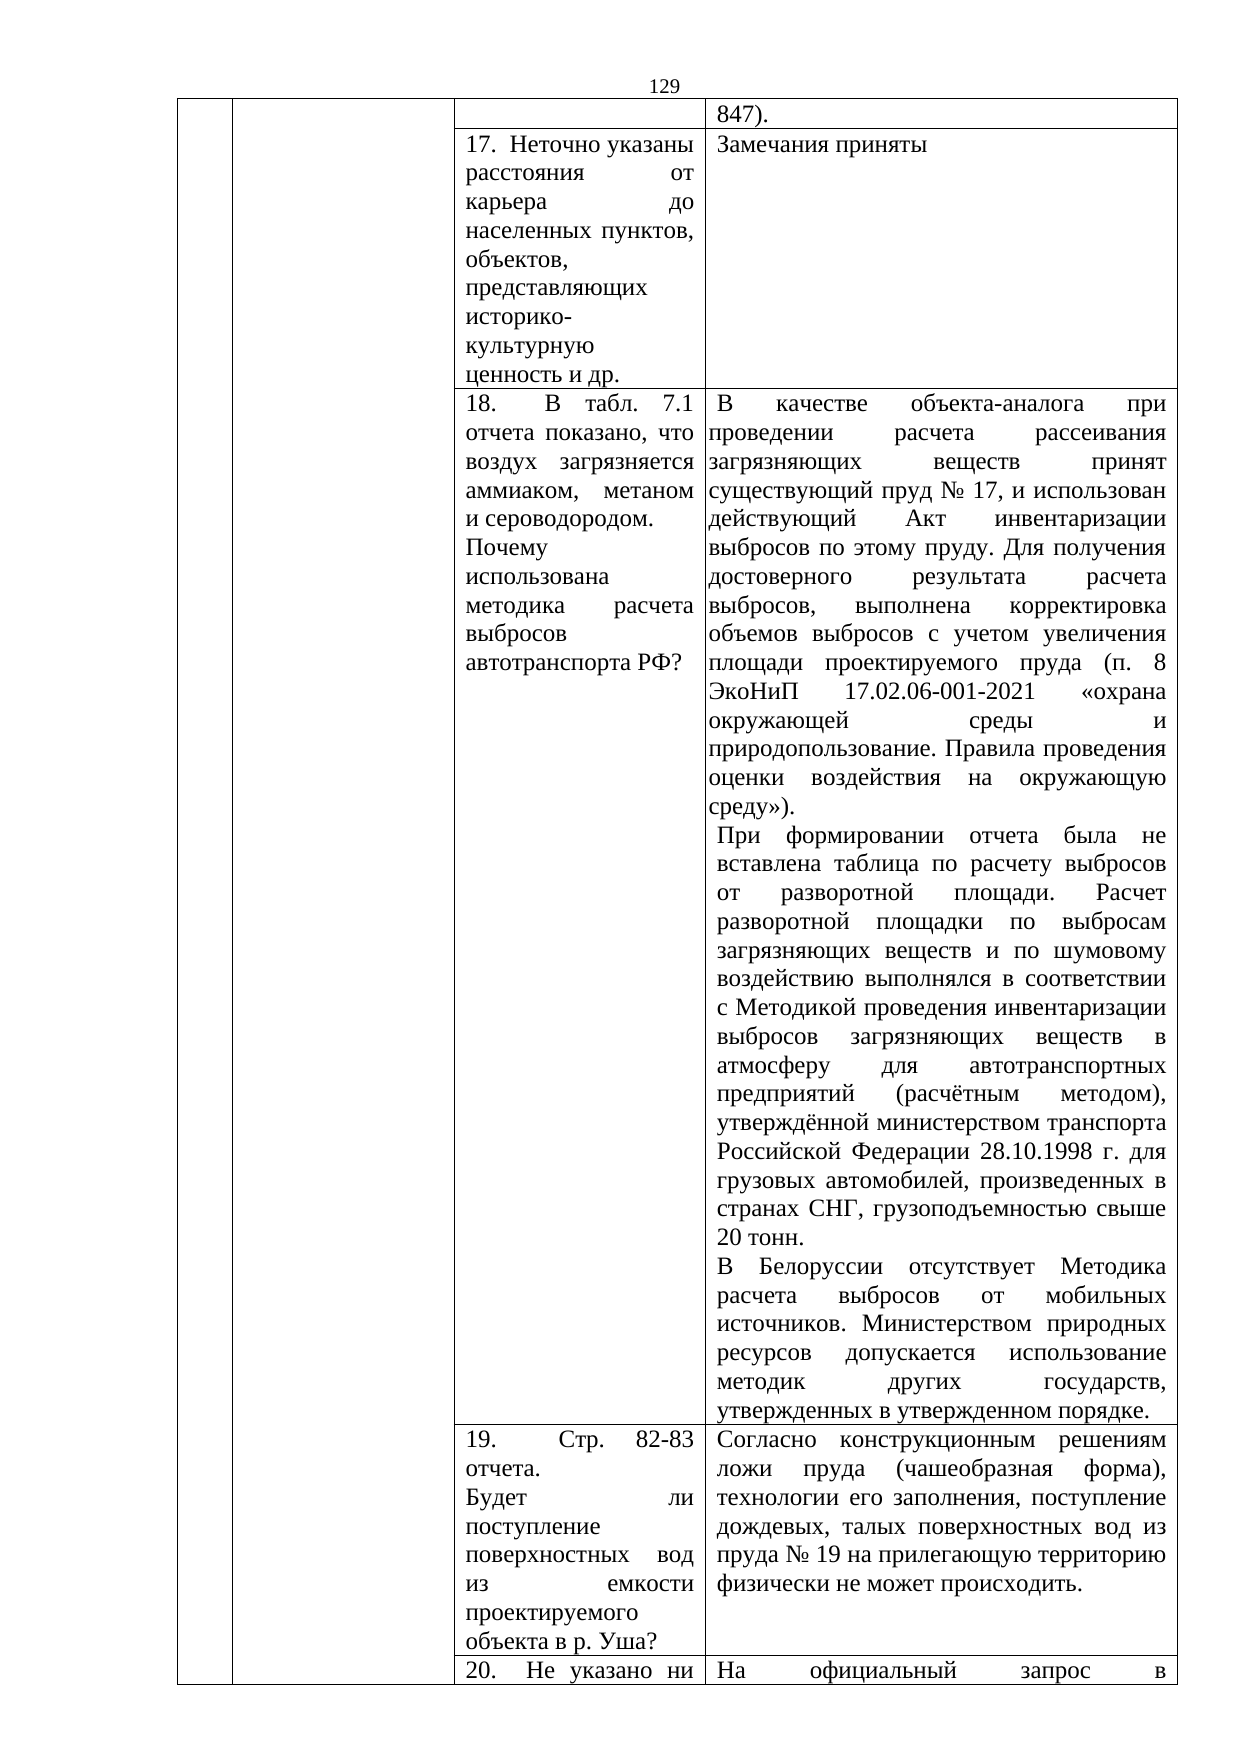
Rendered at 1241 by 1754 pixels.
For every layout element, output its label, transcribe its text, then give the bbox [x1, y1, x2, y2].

table_cell 19. Стр. 82-83 отчета. Будет ли поступление поверхностных вод из емкости проектируемого объекта в р. Уша? [455, 1425, 705, 1654]
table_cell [706, 1656, 1177, 1684]
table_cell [455, 99, 705, 128]
table_cell 17. Неточно указаны расстояния от карьера до населенных пунктов, объектов, представляющих историко-культурную ценность и др. [455, 129, 705, 387]
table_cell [706, 99, 1177, 128]
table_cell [455, 1656, 705, 1684]
table_cell Согласно конструкционным решениям ложи пруда (чашеобразная форма), технологии его заполнения, поступление дождевых, талых поверхностных вод из пруда № 19 на прилегающую территорию физически не может происходить. [706, 1425, 1177, 1654]
table_cell Замечания приняты [706, 129, 1177, 387]
table_cell 18. В табл. 7.1 отчета показано, что воздух загрязняется аммиаком, метаном и сероводородом. Почему использована методика расчета выбросов автотранспорта РФ? [455, 389, 705, 1423]
table_cell В качестве объекта-аналога при проведении расчета рассеивания загрязняющих веществ принят существующий пруд № 17, и использован действующий Акт инвентаризации выбросов по этому пруду. Для получения достоверного результата расчета выбросов, выполнена корректировка объемов выбросов с учетом увеличения площади проектируемого пруда (п. 8 ЭкоНиП 17.02.06-001-2021 «охрана окружающей среды и природопользование. Правила проведения оценки воздействия на окружающую среду»). При формировании отчета была не вставлена таблица по расчету выбросов от разворотной площади. Расчет разворотной площадки по выбросам загрязняющих веществ и по шумовому воздействию выполнялся в соответствии с Методикой проведения инвентаризации выбросов загрязняющих веществ в атмосферу для автотранспортных предприятий (расчётным методом), утверждённой министерством транспорта Российской Федерации 28.10.1998 г. для грузовых автомобилей, произведенных в странах СНГ, грузоподъемностью свыше 20 тонн. В Белоруссии отсутствует Методика расчета выбросов от мобильных источников. Министерством природных ресурсов допускается использование методик других государств, утвержденных в утвержденном порядке. [706, 389, 1177, 1423]
